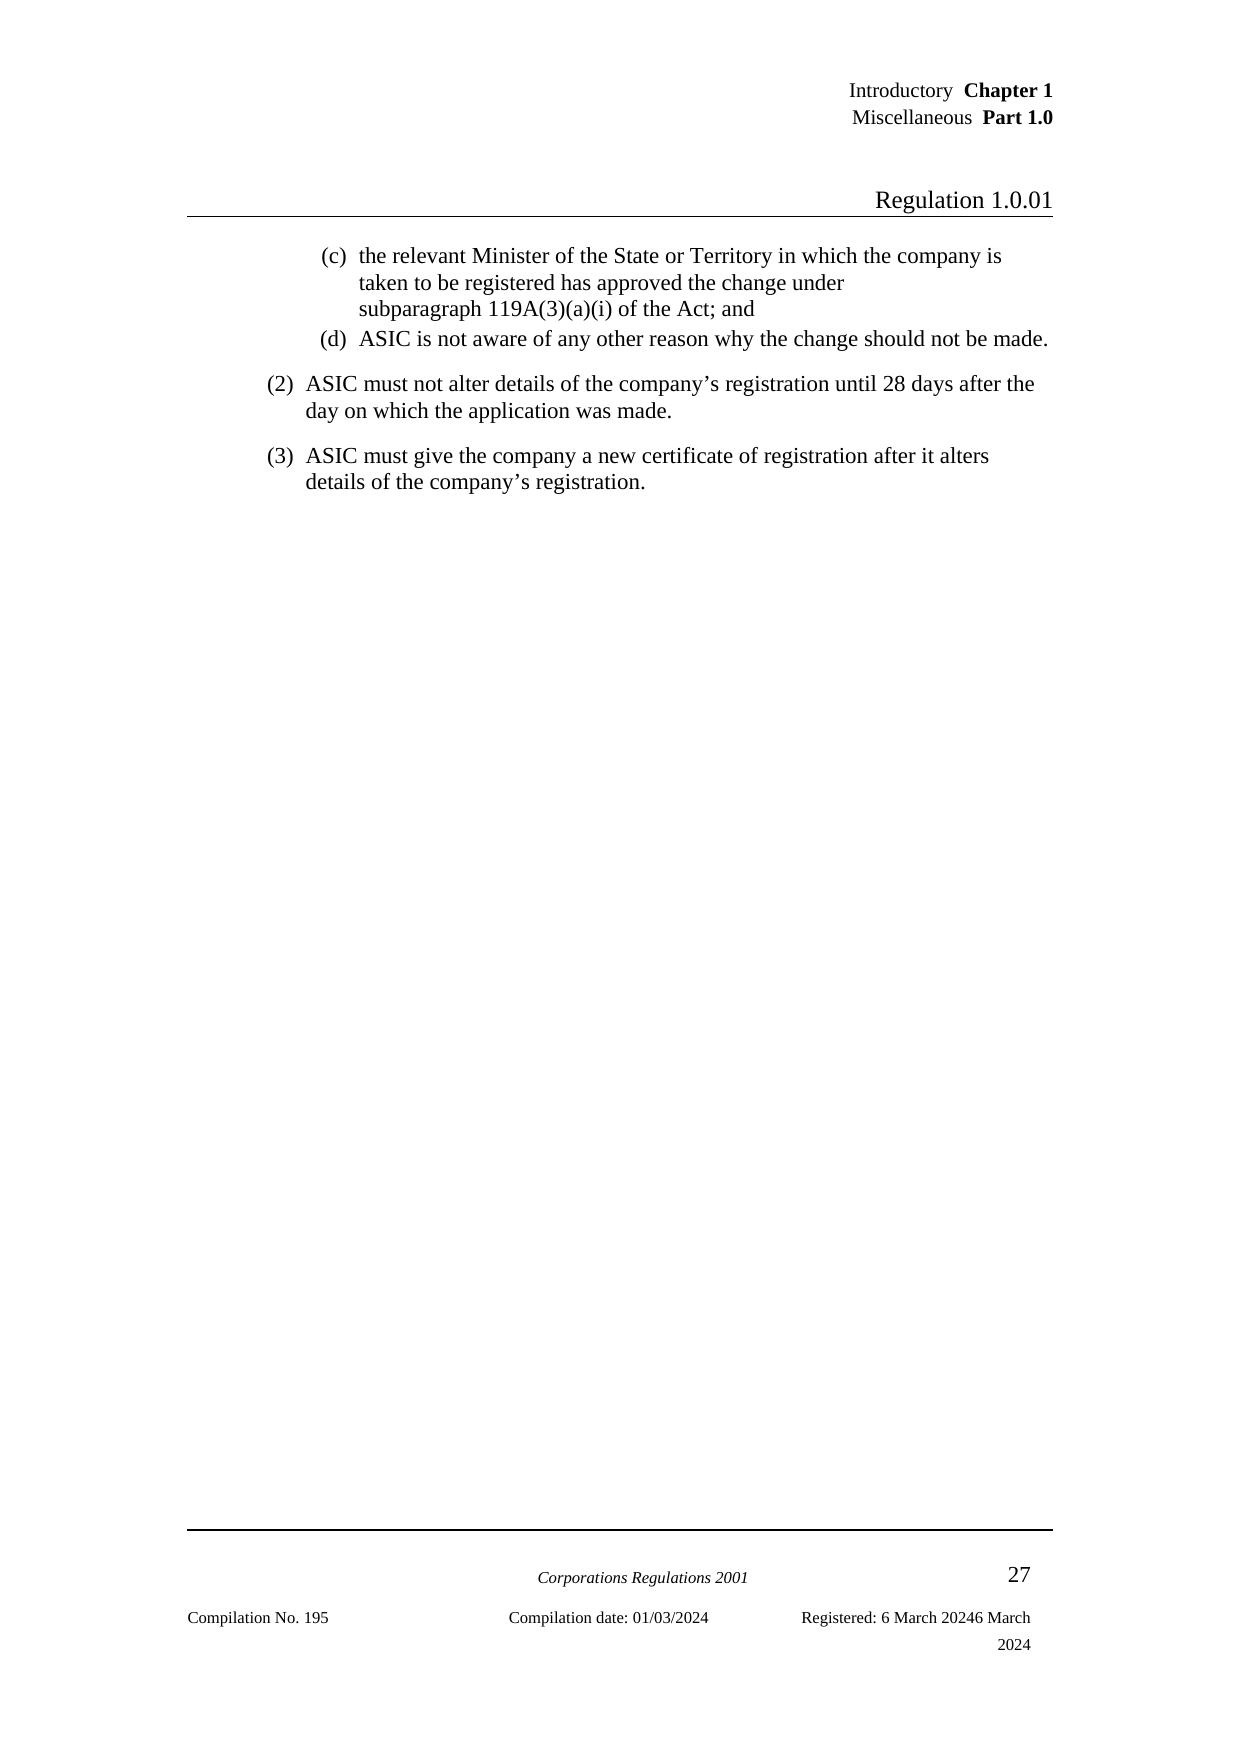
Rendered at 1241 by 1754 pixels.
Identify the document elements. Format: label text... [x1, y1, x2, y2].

text (3) ASIC must give the company a new certificate of registration after it alters details of the company’s registration. [187, 442, 1053, 495]
text (d) ASIC is not aware of any other reason why the change should not be made. [187, 325, 1053, 352]
text (c) the relevant Minister of the State or Territory in which the company is taken to be registered has approved the change under subparagraph 119A(3)(a)(i) of the Act; and [187, 242, 1053, 321]
text (2) ASIC must not alter details of the company’s registration until 28 days after the day on which the application was made. [187, 371, 1053, 423]
